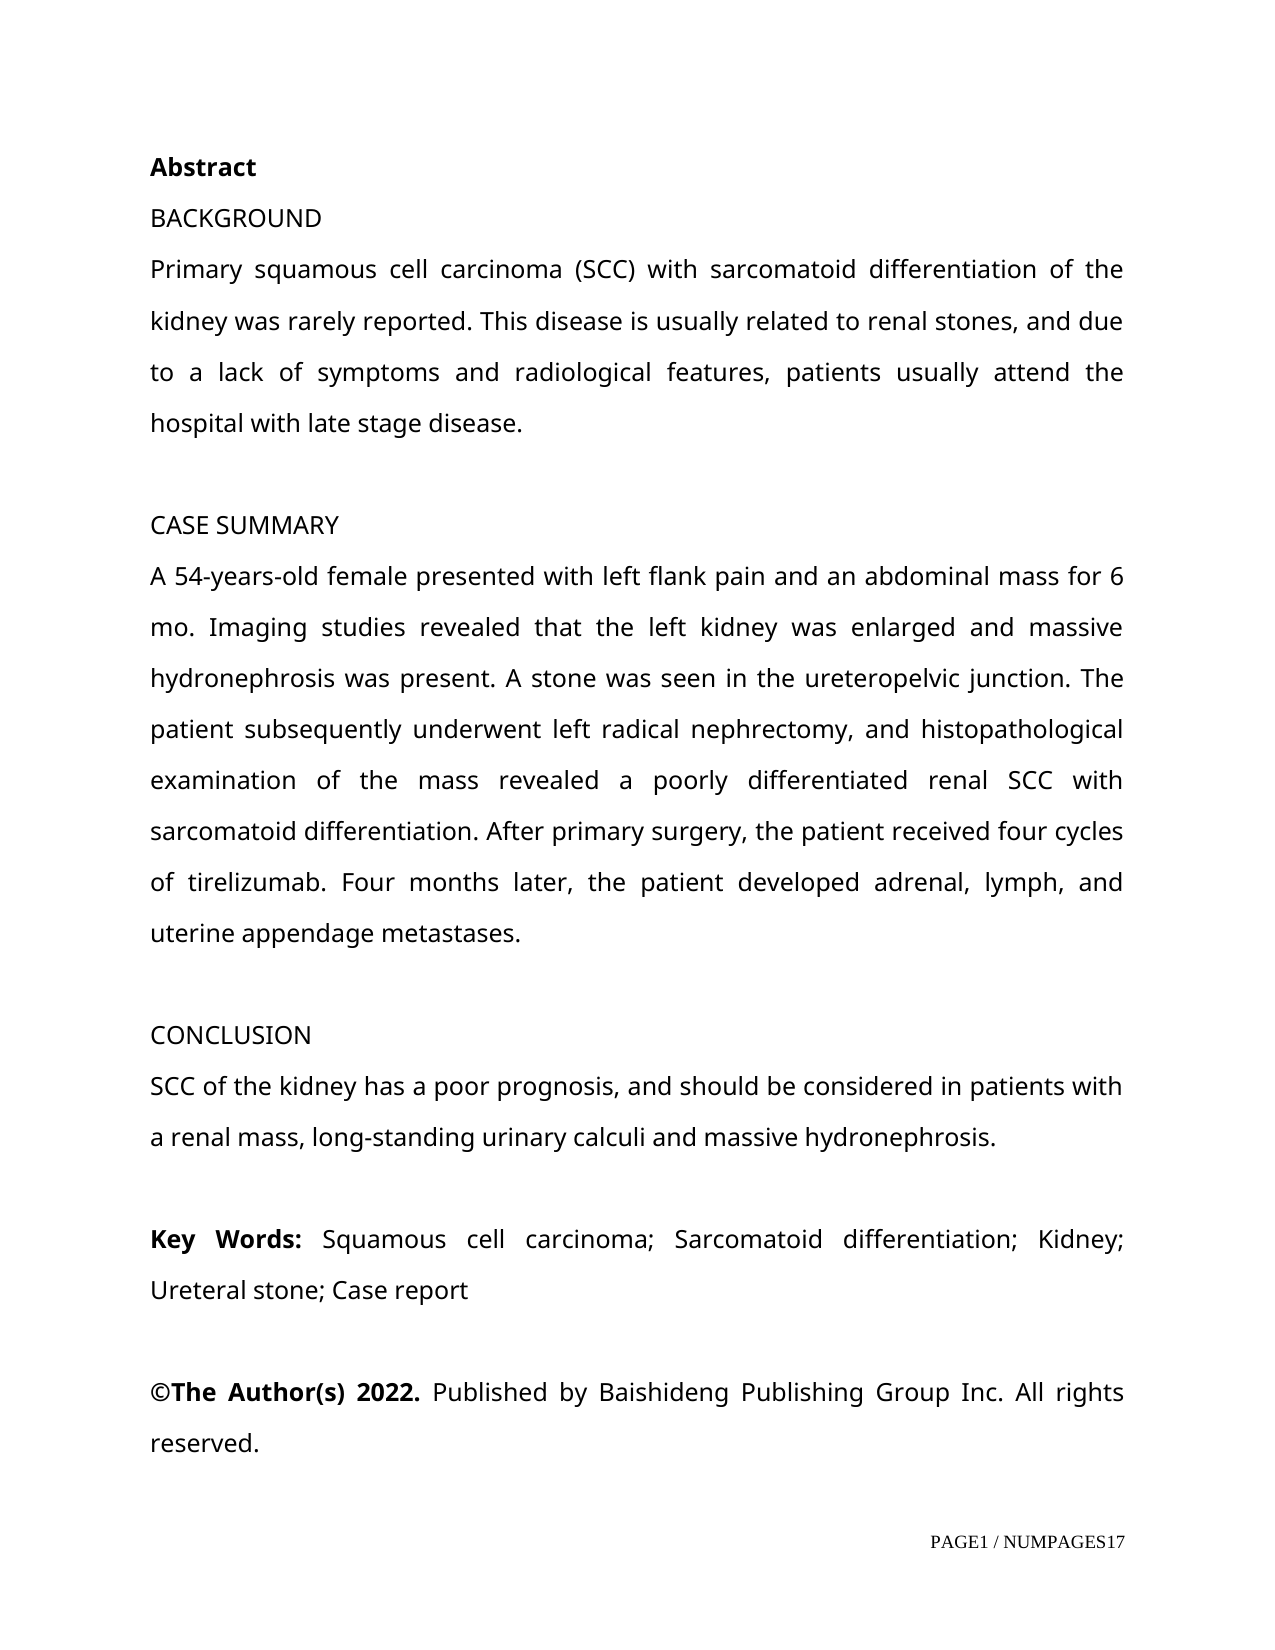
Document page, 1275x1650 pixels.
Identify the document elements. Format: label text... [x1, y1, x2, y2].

text ©The Author(s) 2022. Published by Baishideng Publishing Group Inc. All rights reserved. [150, 1375, 1125, 1460]
text Key Words: Squamous cell carcinoma; Sarcomatoid differentiation; Kidney; Ureteral stone; Case report [150, 1222, 1125, 1307]
text CASE SUMMARY [150, 507, 1125, 541]
text Abstract [150, 150, 1125, 184]
text Primary squamous cell carcinoma (SCC) with sarcomatoid differentiation of the kidney was rarely reported. This disease is usually related to renal stones, and due to a lack of symptoms and radiological features, patients usually attend the hospital with late stage disease. [150, 252, 1125, 439]
text A 54-years-old female presented with left flank pain and an abdominal mass for 6 mo. Imaging studies revealed that the left kidney was enlarged and massive hydronephrosis was present. A stone was seen in the ureteropelvic junction. The patient subsequently underwent left radical nephrectomy, and histopathological examination of the mass revealed a poorly differentiated renal SCC with sarcomatoid differentiation. After primary surgery, the patient received four cycles of tirelizumab. Four months later, the patient developed adrenal, lymph, and uterine appendage metastases. [150, 558, 1125, 950]
text CONCLUSION [150, 1018, 1125, 1052]
text BACKGROUND [150, 201, 1125, 235]
text SCC of the kidney has a poor prognosis, and should be considered in patients with a renal mass, long-standing urinary calculi and massive hydronephrosis. [150, 1069, 1125, 1154]
